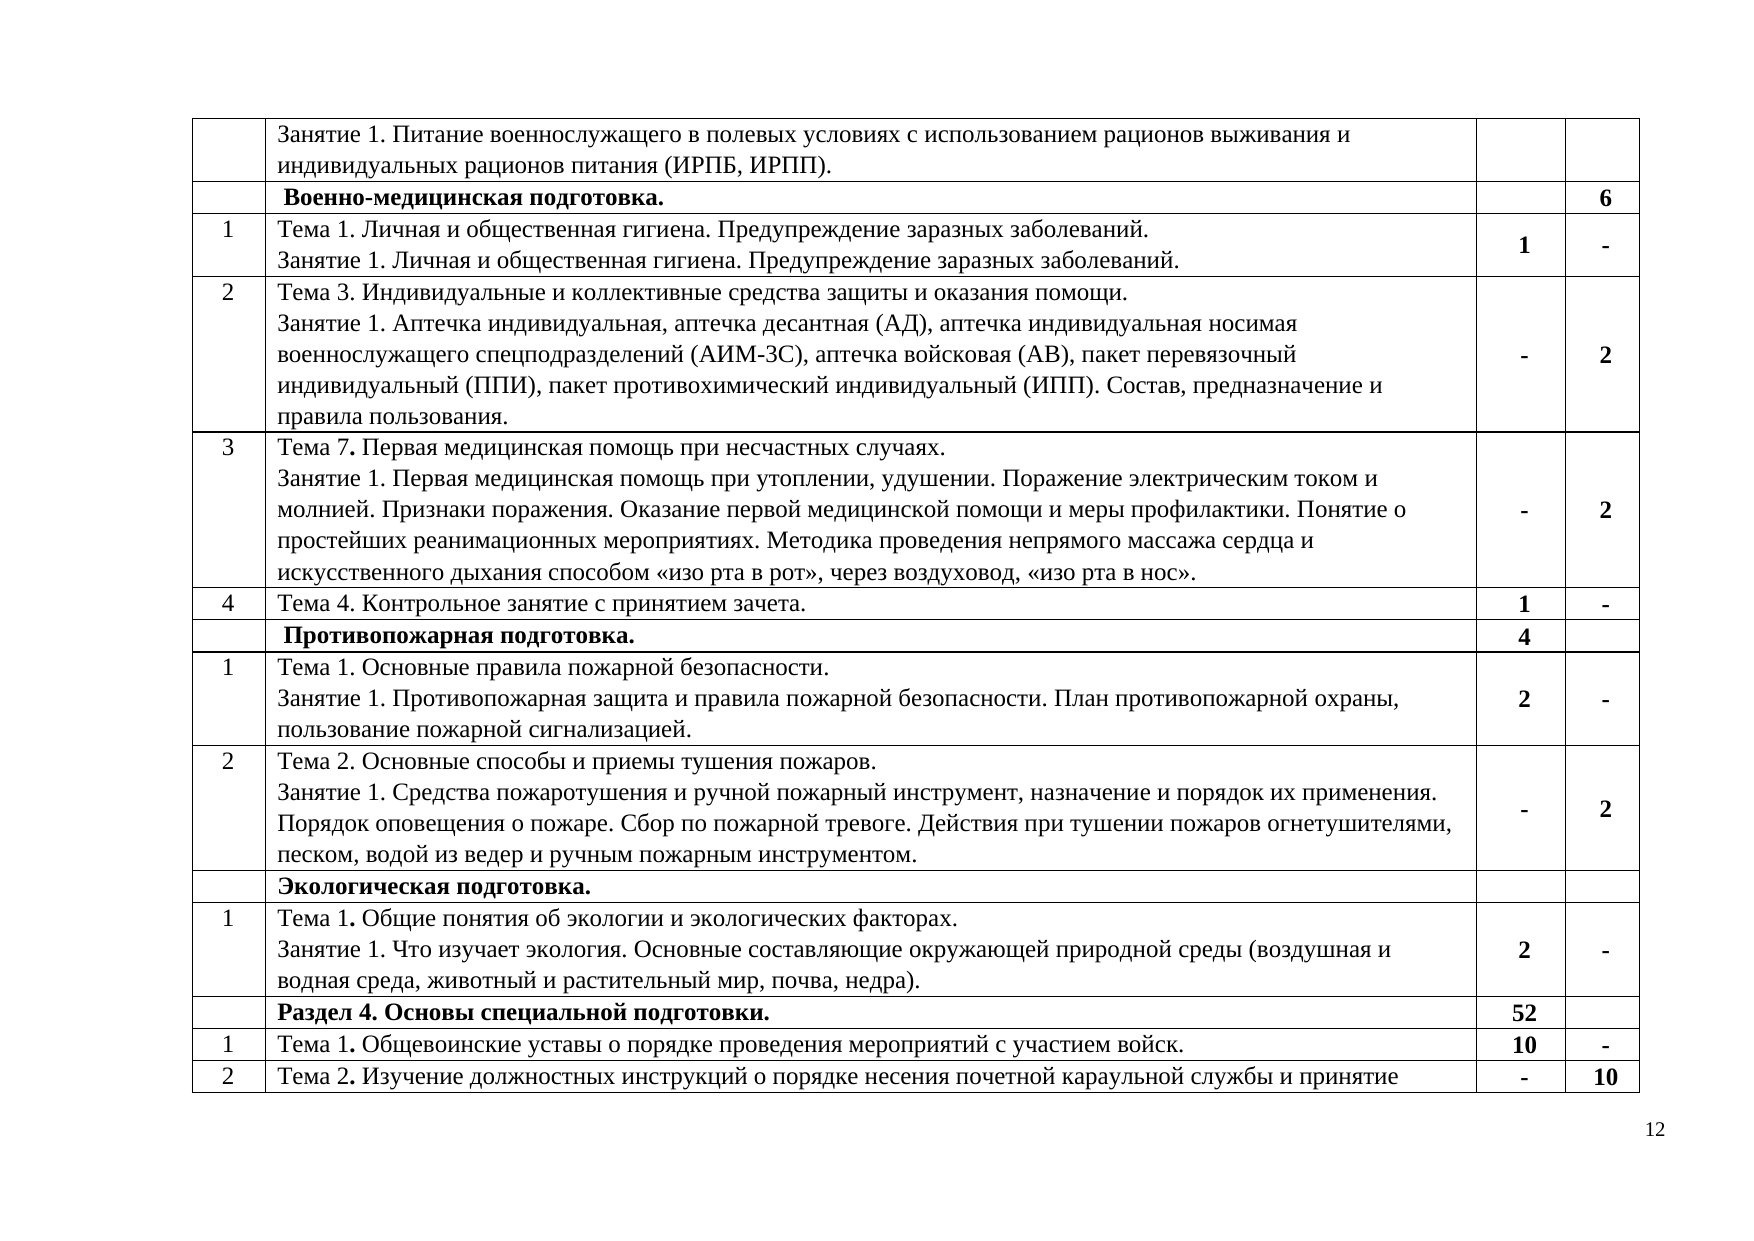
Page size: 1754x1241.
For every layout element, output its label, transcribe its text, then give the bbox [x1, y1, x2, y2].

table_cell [266, 119, 1476, 181]
table_cell 2 [193, 277, 265, 431]
table_cell Тема 3. Индивидуальные и коллективные средства защиты и оказания помощи. Занятие 1. Аптечка индивидуальная, аптечка десантная (АД), аптечка индивидуальная носимая военнослужащего спецподразделений (АИМ-3С), аптечка войсковая (АВ), пакет перевязочный индивидуальный (ППИ), пакет противохимический индивидуальный (ИПП). Состав, предназначение и правила пользования. [266, 277, 1476, 431]
table_cell - [1477, 746, 1565, 870]
table_cell 2 [1566, 433, 1639, 587]
table_cell Тема 2. Основные способы и приемы тушения пожаров. Занятие 1. Средства пожаротушения и ручной пожарный инструмент, назначение и порядок их применения. Порядок оповещения о пожаре. Сбор по пожарной тревоге. Действия при тушении пожаров огнетушителями, песком, водой из ведер и ручным пожарным инструментом. [266, 746, 1476, 870]
table_cell - [1566, 653, 1639, 745]
table_cell 10 [1566, 1061, 1639, 1092]
table_cell - [1477, 433, 1565, 587]
table_cell Военно-медицинская подготовка. [266, 182, 1476, 213]
table_cell 1 [193, 903, 265, 996]
table_cell 4 [1477, 620, 1565, 651]
table_cell 1 [1477, 214, 1565, 276]
table_cell - [1566, 214, 1639, 276]
table_cell [1566, 871, 1639, 902]
table_cell [1566, 620, 1639, 651]
table_cell 2 [1566, 746, 1639, 870]
table_cell 2 [1477, 903, 1565, 996]
table_cell - [1477, 1061, 1565, 1092]
table_cell [193, 871, 265, 902]
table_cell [266, 1061, 1476, 1092]
table_cell [1566, 997, 1639, 1028]
table_cell - [1566, 588, 1639, 619]
table_cell [193, 997, 265, 1028]
table_cell 6 [1566, 182, 1639, 213]
table_cell Экологическая подготовка. [266, 871, 1476, 902]
table_cell [193, 182, 265, 213]
table_cell 1 [193, 214, 265, 276]
table_cell 2 [193, 746, 265, 870]
table_cell 52 [1477, 997, 1565, 1028]
table_cell [193, 620, 265, 651]
table_cell 1 [1477, 588, 1565, 619]
table_cell 2 [193, 1061, 265, 1092]
table_cell - [1566, 903, 1639, 996]
table_cell 2 [1566, 119, 1639, 181]
table_cell 10 [1477, 1029, 1565, 1060]
table_cell Тема 7. Первая медицинская помощь при несчастных случаях. Занятие 1. Первая медицинская помощь при утоплении, удушении. Поражение электрическим током и молнией. Признаки поражения. Оказание первой медицинской помощи и меры профилактики. Понятие о простейших реанимационных мероприятиях. Методика проведения непрямого массажа сердца и искусственного дыхания способом «изо рта в рот», через воздуховод, «изо рта в нос». [266, 433, 1476, 587]
table_cell 4 [193, 588, 265, 619]
table_cell Тема 4. Контрольное занятие с принятием зачета. [266, 588, 1476, 619]
table_cell Тема 1. Основные правила пожарной безопасности. Занятие 1. Противопожарная защита и правила пожарной безопасности. План противопожарной охраны, пользование пожарной сигнализацией. [266, 653, 1476, 745]
table_cell Тема 1. Общевоинские уставы о порядке проведения мероприятий с участием войск. [266, 1029, 1476, 1060]
table_cell 1 [193, 1029, 265, 1060]
table_cell 2 [1566, 277, 1639, 431]
table_cell 1 [193, 653, 265, 745]
table_cell - [1566, 1029, 1639, 1060]
table_cell Противопожарная подготовка. [266, 620, 1476, 651]
table_cell [1477, 182, 1565, 213]
table_cell Раздел 4. Основы специальной подготовки. [266, 997, 1476, 1028]
table_cell [1477, 871, 1565, 902]
table_cell 3 [193, 433, 265, 587]
table_cell - [1477, 119, 1565, 181]
table_cell - [1477, 277, 1565, 431]
table_cell 2 [1477, 653, 1565, 745]
table_cell Тема 1. Общие понятия об экологии и экологических факторах. Занятие 1. Что изучает экология. Основные составляющие окружающей природной среды (воздушная и водная среда, животный и растительный мир, почва, недра). [266, 903, 1476, 996]
table_cell Тема 1. Личная и общественная гигиена. Предупреждение заразных заболеваний. Занятие 1. Личная и общественная гигиена. Предупреждение заразных заболеваний. [266, 214, 1476, 276]
table_cell [193, 119, 265, 181]
